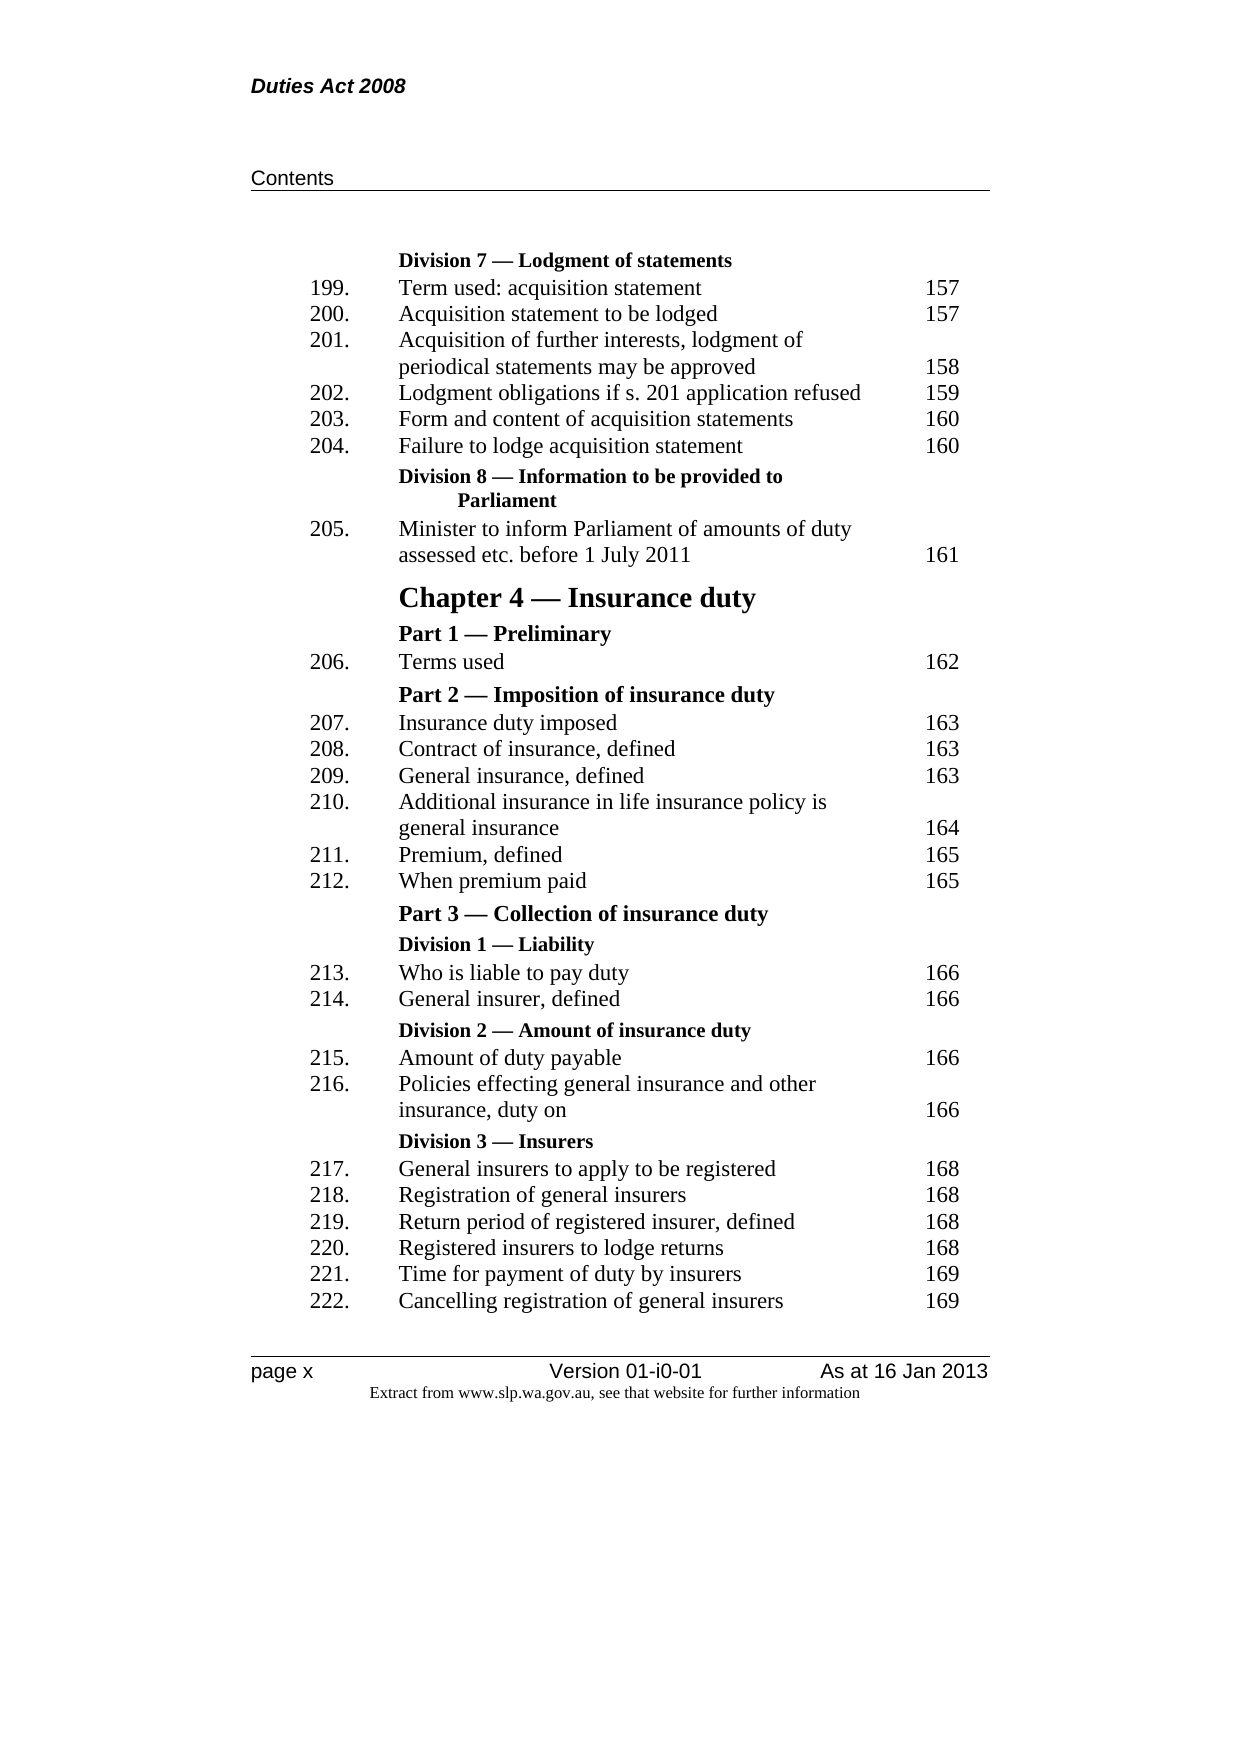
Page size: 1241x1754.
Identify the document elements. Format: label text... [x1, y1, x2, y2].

text Division 8 — Information to be provided to Parliament [398, 464, 872, 512]
text Part 2 — Imposition of insurance duty [398, 681, 872, 707]
text Chapter 4 — Insurance duty [398, 580, 872, 613]
text 204. Failure to lodge acquisition statement 160 [309, 432, 872, 458]
text Division 7 — Lodgment of statements [398, 247, 872, 272]
text Part 1 — Preliminary [398, 619, 872, 646]
text Division 3 — Insurers [398, 1129, 872, 1153]
text 215. Amount of duty payable 166 [309, 1044, 872, 1070]
text 205. Minister to inform Parliament of amounts of duty assessed etc. before 1 July 2011 161 [309, 514, 872, 567]
text 210. Additional insurance in life insurance policy is general insurance 164 [309, 788, 872, 841]
text 216. Policies effecting general insurance and other insurance, duty on 166 [309, 1070, 872, 1123]
text 201. Acquisition of further interests, lodgment of periodical statements may be approved 158 [309, 326, 872, 379]
text 211. Premium, defined 165 [309, 841, 872, 867]
text Part 3 — Collection of insurance duty [398, 900, 872, 926]
text 206. Terms used 162 [309, 648, 872, 674]
text 220. Registered insurers to lodge returns 168 [309, 1234, 872, 1261]
text 217. General insurers to apply to be registered 168 [309, 1155, 872, 1181]
text 208. Contract of insurance, defined 163 [309, 735, 872, 762]
text 213. Who is liable to pay duty 166 [309, 958, 872, 985]
text 214. General insurer, defined 166 [309, 985, 872, 1011]
text 209. General insurance, defined 163 [309, 762, 872, 788]
text 212. When premium paid 165 [309, 867, 872, 893]
text 199. Term used: acquisition statement 157 [309, 274, 872, 300]
text 202. Lodgment obligations if s. 201 application refused 159 [309, 379, 872, 405]
text 222. Cancelling registration of general insurers 169 [309, 1287, 872, 1313]
text 207. Insurance duty imposed 163 [309, 709, 872, 735]
text 221. Time for payment of duty by insurers 169 [309, 1261, 872, 1287]
text 200. Acquisition statement to be lodged 157 [309, 300, 872, 326]
text 203. Form and content of acquisition statements 160 [309, 405, 872, 432]
text Division 1 — Liability [398, 932, 872, 956]
text 218. Registration of general insurers 168 [309, 1181, 872, 1208]
text 219. Return period of registered insurer, defined 168 [309, 1208, 872, 1234]
text Division 2 — Amount of insurance duty [398, 1017, 872, 1042]
